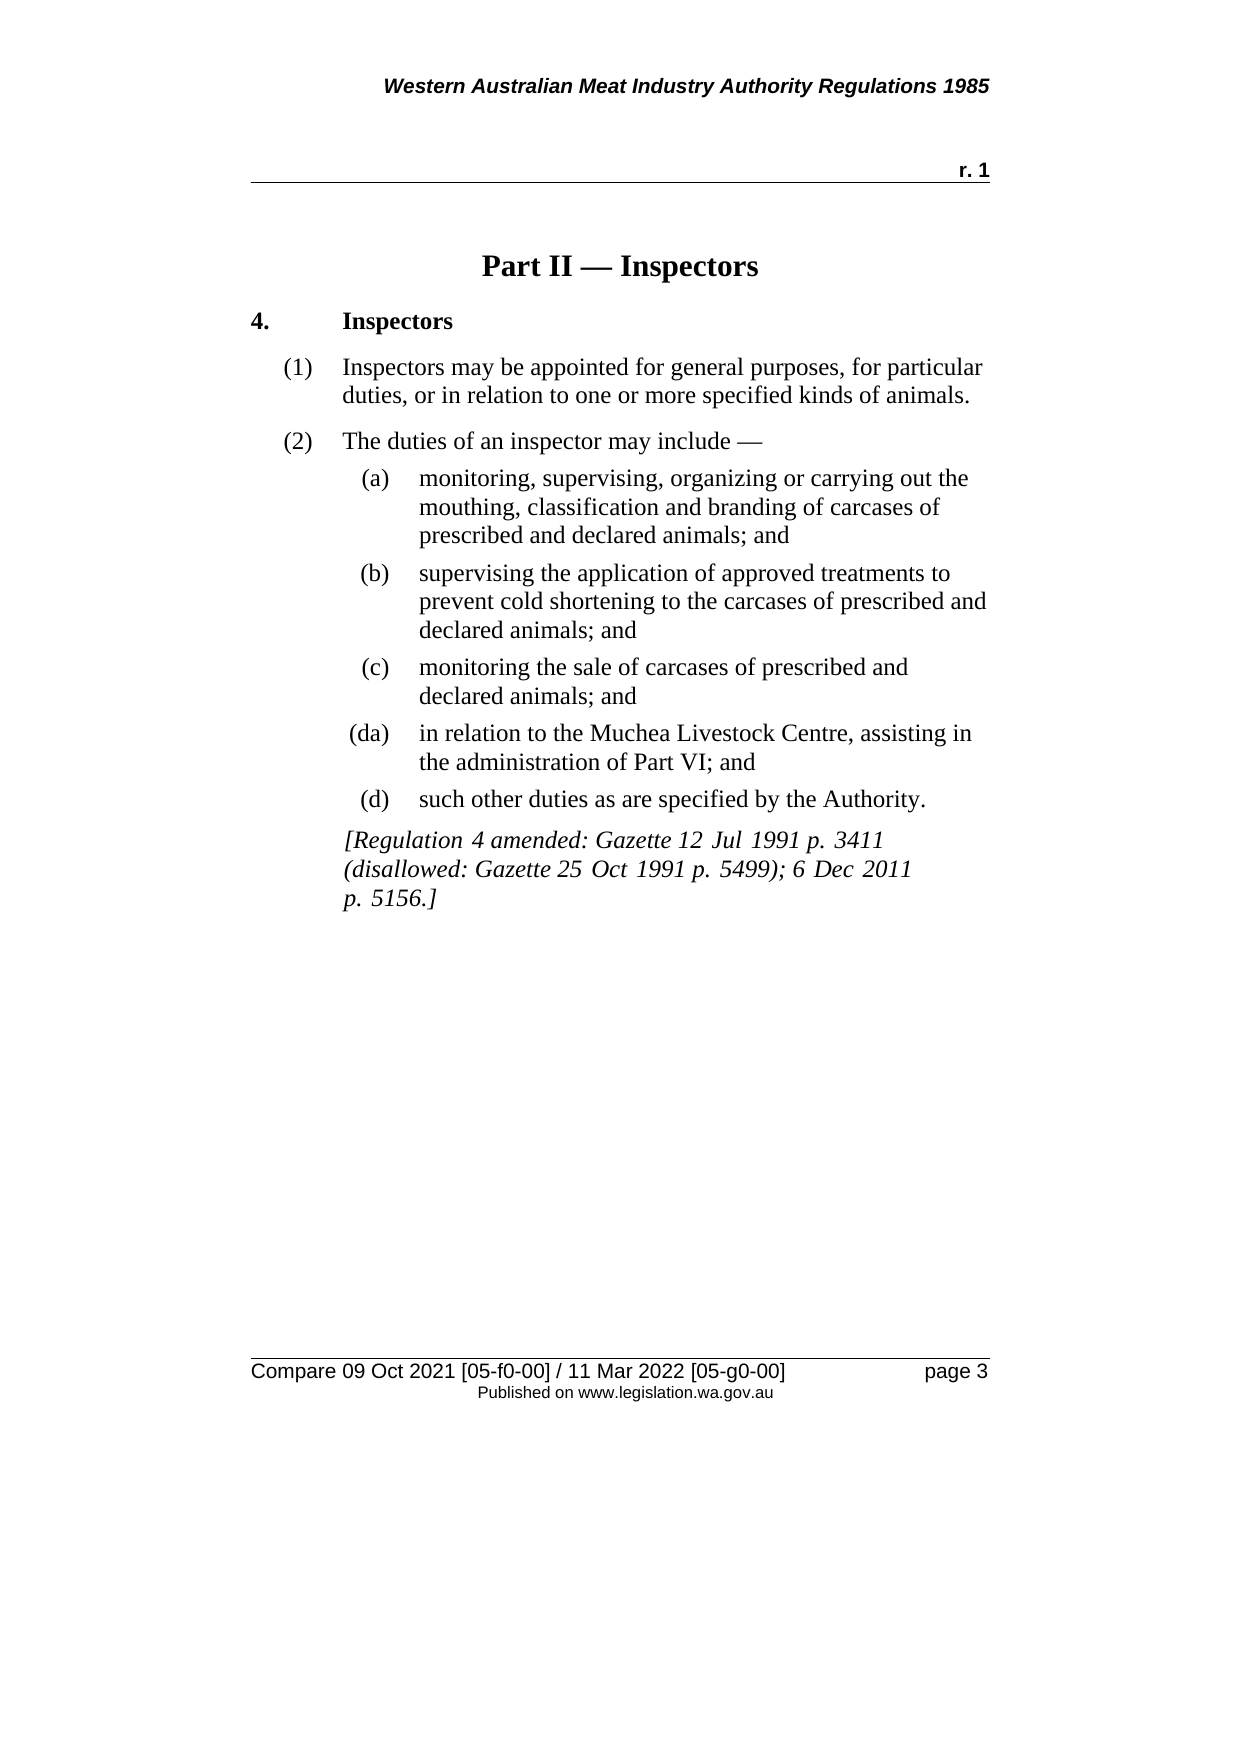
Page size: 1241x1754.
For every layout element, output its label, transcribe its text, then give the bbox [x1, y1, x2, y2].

text (c) monitoring the sale of carcases of prescribed and declared animals; and [251, 652, 990, 710]
text (a) monitoring, supervising, organizing or carrying out the mouthing, classification and branding of carcases of prescribed and declared animals; and [251, 463, 990, 549]
text (b) supervising the application of approved treatments to prevent cold shortening to the carcases of prescribed and declared animals; and [251, 558, 990, 644]
text (d) such other duties as are specified by the Authority. [251, 784, 990, 813]
text (da) in relation to the Muchea Livestock Centre, assisting in the administration of Part VI; and [251, 718, 990, 776]
subtitle Part II — Inspectors [251, 247, 990, 283]
subtitle 4. Inspectors [251, 306, 990, 335]
text (2) The duties of an inspector may include — [251, 426, 990, 455]
text (1) Inspectors may be appointed for general purposes, for particular duties, or in relation to one or more specified kinds of animals. [251, 352, 990, 409]
text [Regulation 4 amended: Gazette 12 Jul 1991 p. 3411 (disallowed: Gazette 25 Oct 1991 p. 5499); 6 Dec 2011 p. 5156.] [251, 825, 990, 911]
